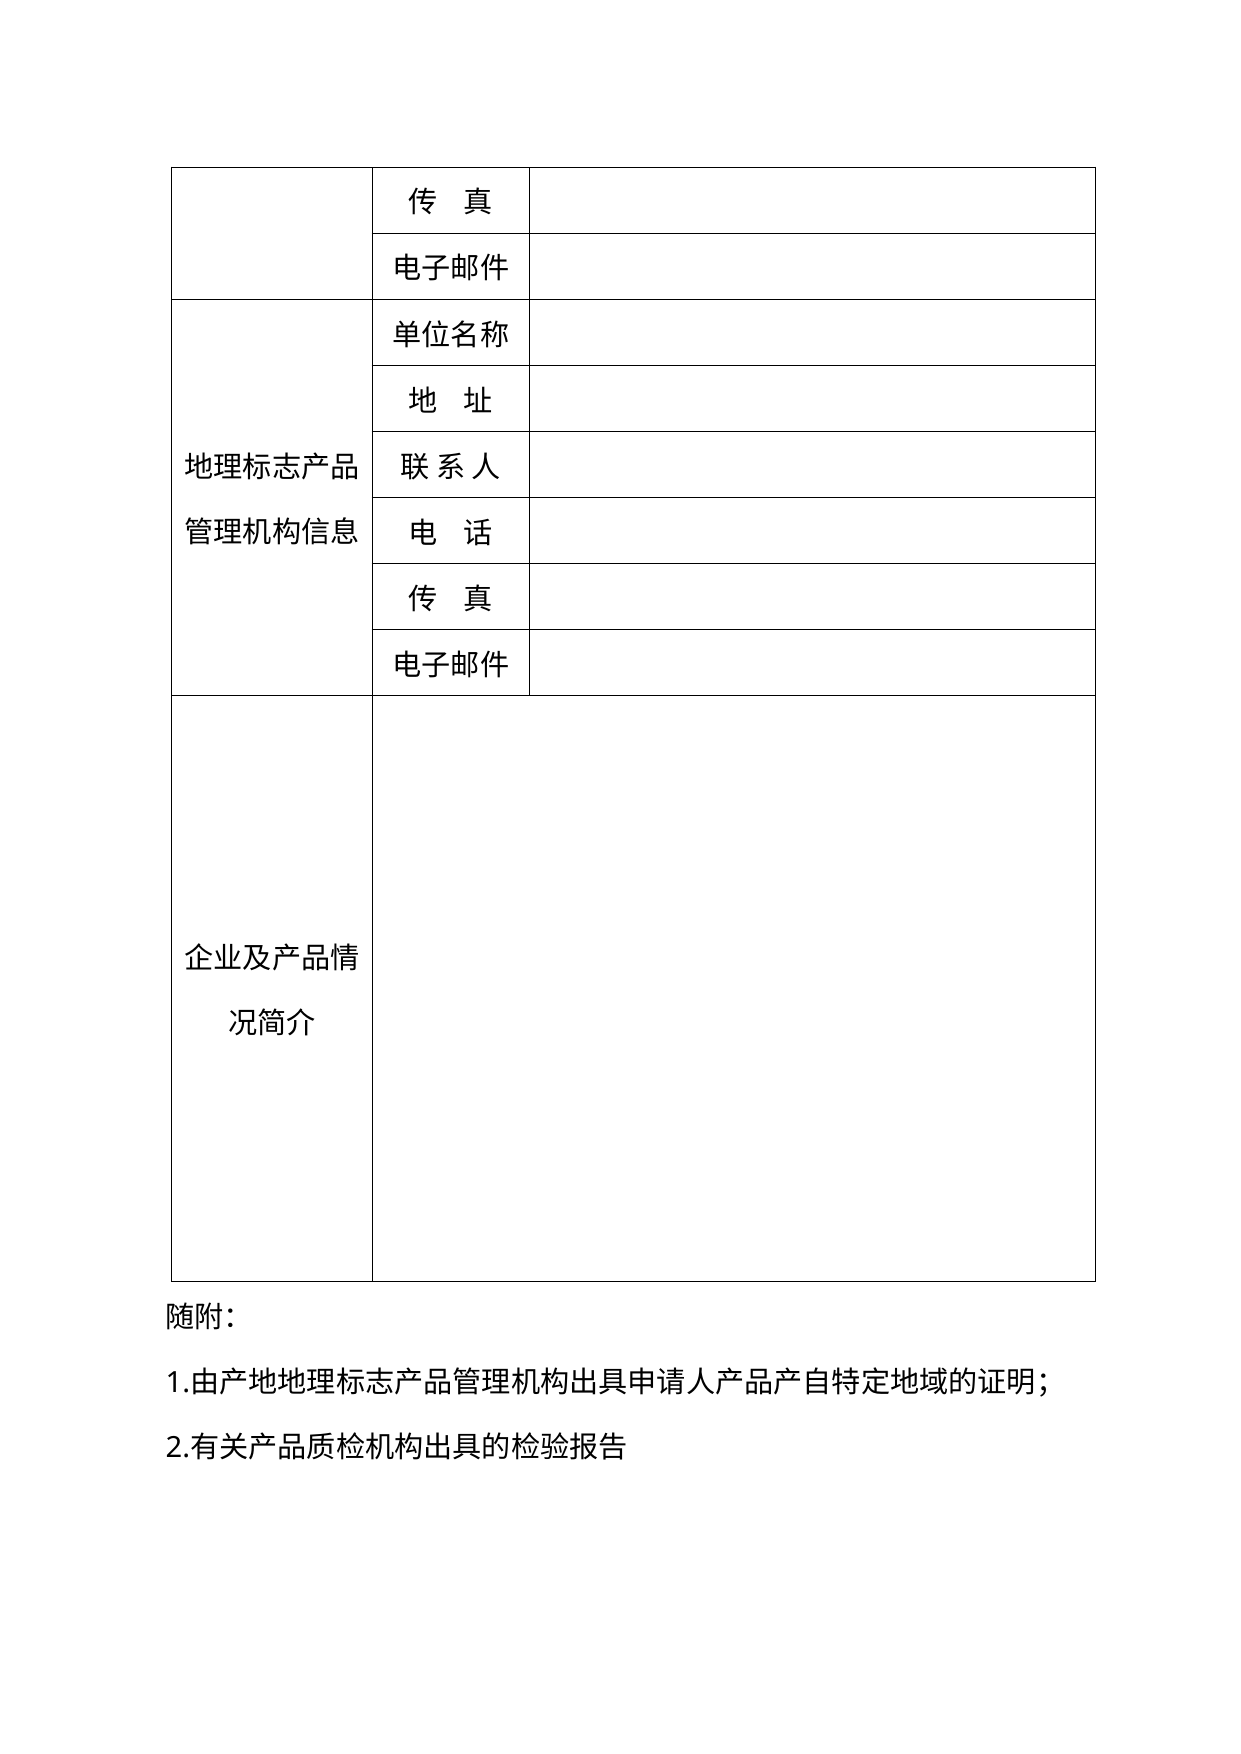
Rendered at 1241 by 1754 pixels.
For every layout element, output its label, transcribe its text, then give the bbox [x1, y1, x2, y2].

table_cell [373, 696, 1095, 1281]
text 2.有关产品质检机构出具的检验报告 [165, 1412, 1087, 1477]
table_cell 传 真 [373, 168, 529, 233]
table_cell 企业及产品情况简介 [172, 696, 372, 1281]
table_cell 电 话 [373, 498, 529, 563]
table_cell [530, 498, 1095, 563]
table_cell [530, 234, 1095, 299]
text 随附： [165, 1282, 1087, 1347]
table_cell 地理标志产品 管理机构信息 [172, 300, 372, 695]
table_cell 联 系 人 [373, 432, 529, 497]
table_cell 单位名称 [373, 300, 529, 365]
table_cell [530, 432, 1095, 497]
table_cell 地 址 [373, 366, 529, 431]
table_cell 传 真 [373, 564, 529, 629]
table_cell [530, 564, 1095, 629]
table_cell 电子邮件 [373, 630, 529, 695]
table_cell [530, 630, 1095, 695]
table_cell [530, 168, 1095, 233]
table_cell [530, 366, 1095, 431]
table_cell 电子邮件 [373, 234, 529, 299]
text 1.由产地地理标志产品管理机构出具申请人产品产自特定地域的证明； [165, 1347, 1087, 1412]
table_cell [530, 300, 1095, 365]
